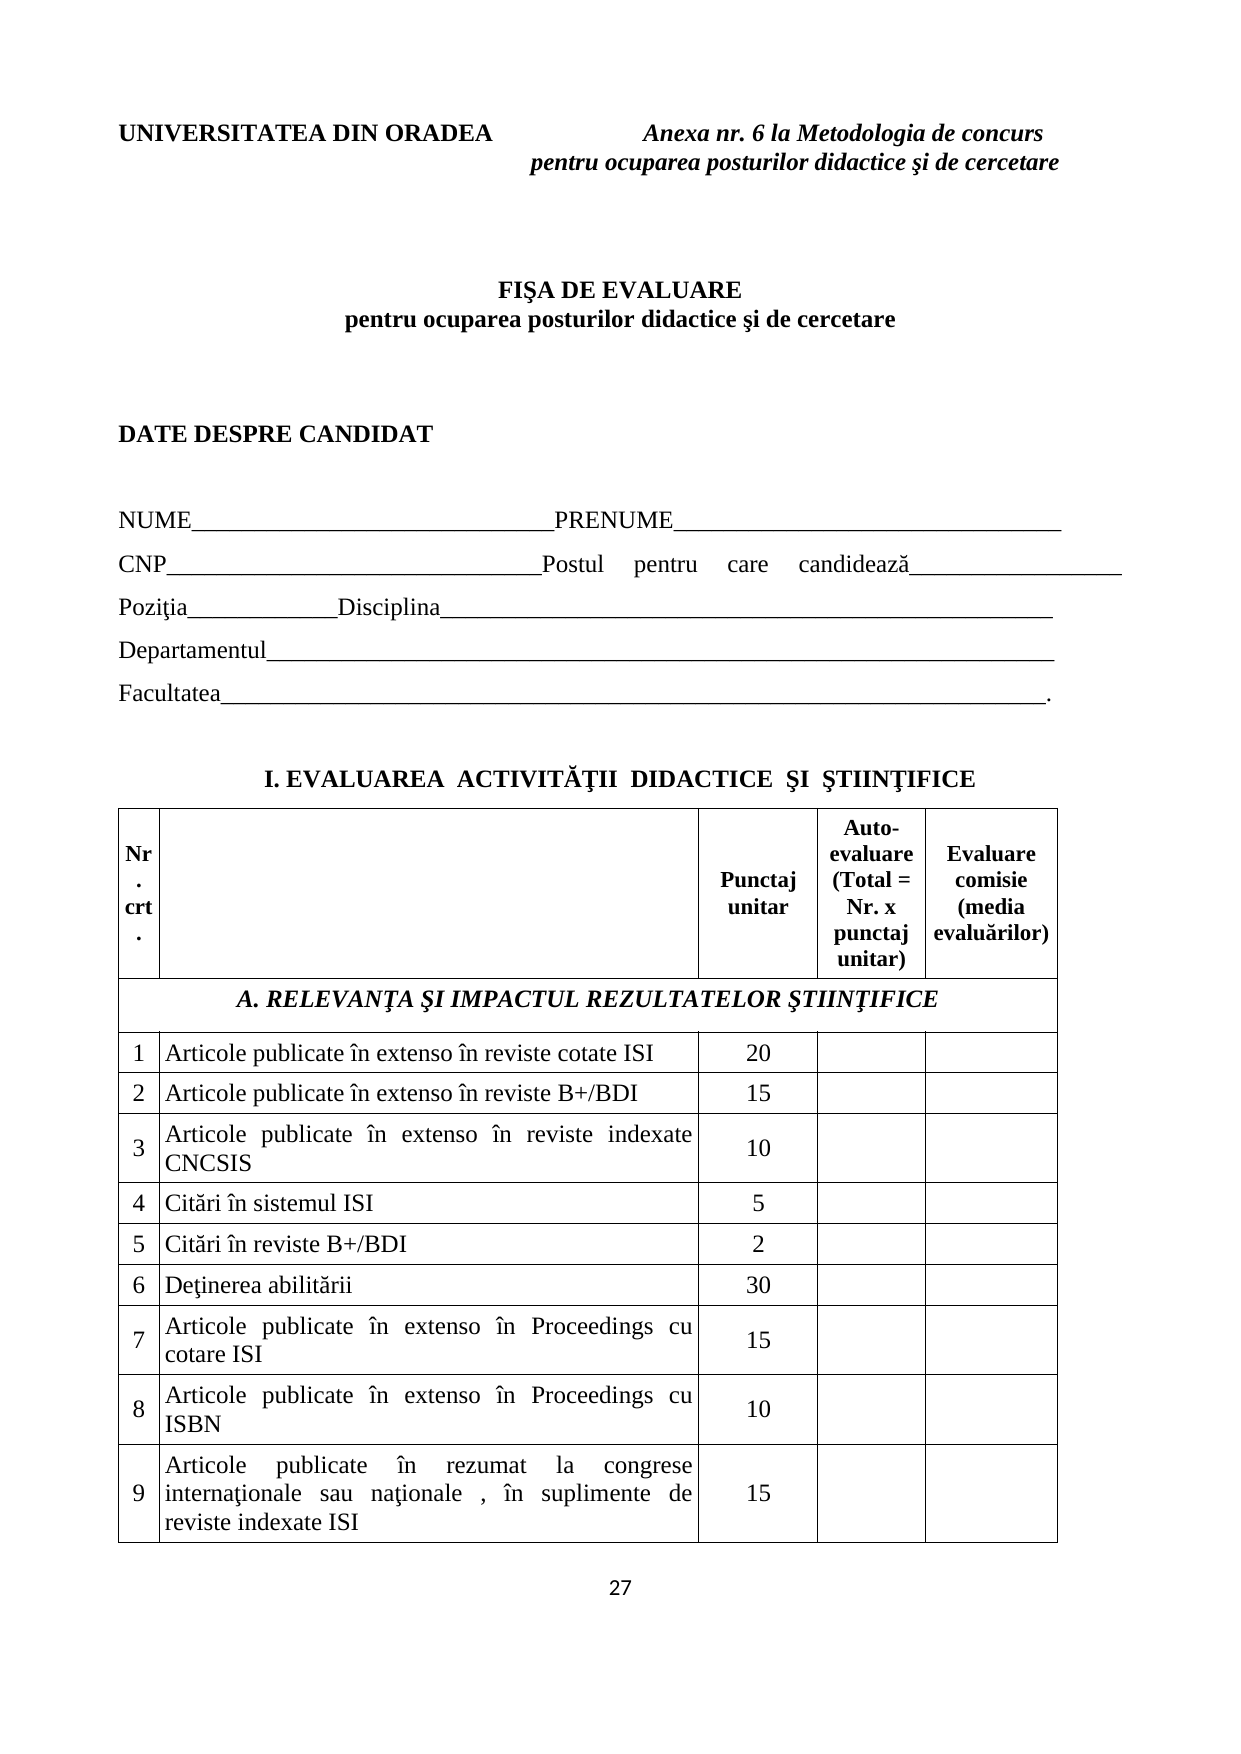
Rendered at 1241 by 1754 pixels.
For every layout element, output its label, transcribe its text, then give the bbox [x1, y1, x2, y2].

table_cell 4 [119, 1183, 159, 1223]
table_cell Articole publicate în rezumat la congrese internaţionale sau naţionale , în suplimente de reviste indexate ISI [160, 1445, 698, 1542]
text DATE DESPRE CANDIDAT [118, 419, 1122, 448]
table_cell 15 [699, 1073, 817, 1113]
table_cell [926, 1265, 1057, 1304]
table_cell Articole publicate în extenso în reviste cotate ISI [160, 1033, 698, 1072]
table_cell [818, 1224, 925, 1264]
table_cell [926, 1375, 1057, 1443]
table_cell 2 [119, 1073, 159, 1113]
table_cell 3 [119, 1114, 159, 1182]
table_header Punctaj unitar [699, 809, 817, 977]
table_cell 20 [699, 1033, 817, 1072]
text NUME_____________________________PRENUME_______________________________ CNP______________________________Postul pentru care candidează_________________ Poziţia____________Disciplina_________________________________________________ Departamentul_______________________________________________________________ Facultatea__________________________________________________________________. [118, 506, 1122, 707]
table_cell Articole publicate în extenso în reviste B+/BDI [160, 1073, 698, 1113]
text pentru ocuparea posturilor didactice şi de cercetare [118, 304, 1122, 333]
table_cell [818, 1183, 925, 1223]
table_cell [818, 1073, 925, 1113]
table_cell [926, 1114, 1057, 1182]
text UNIVERSITATEA DIN ORADEA Anexa nr. 6 la Metodologia de concurs pentru ocuparea posturilor didactice şi de cercetare [118, 118, 1122, 176]
table_cell 15 [699, 1306, 817, 1374]
table_cell 10 [699, 1375, 817, 1443]
table_cell 6 [119, 1265, 159, 1304]
table_cell 15 [699, 1445, 817, 1542]
table_cell [818, 1114, 925, 1182]
table_cell [926, 1183, 1057, 1223]
table_header Auto-evaluare (Total = Nr. x punctaj unitar) [818, 809, 925, 977]
table_cell 10 [699, 1114, 817, 1182]
table_cell [926, 1445, 1057, 1542]
table_cell [818, 1445, 925, 1542]
table_cell [818, 1033, 925, 1072]
table_cell [926, 1073, 1057, 1113]
table_cell 5 [699, 1183, 817, 1223]
table_cell Articole publicate în extenso în Proceedings cu cotare ISI [160, 1306, 698, 1374]
table_cell Deţinerea abilitării [160, 1265, 698, 1304]
list I. EVALUAREA ACTIVITĂŢII DIDACTICE ŞI ŞTIINŢIFICE [118, 764, 1122, 793]
table_cell 9 [119, 1445, 159, 1542]
table_cell [818, 1265, 925, 1304]
table_cell [818, 1375, 925, 1443]
table_cell [926, 1306, 1057, 1374]
table_cell [926, 1224, 1057, 1264]
table_cell [926, 1033, 1057, 1072]
table_cell 7 [119, 1306, 159, 1374]
table_cell Citări în reviste B+/BDI [160, 1224, 698, 1264]
table_cell 30 [699, 1265, 817, 1304]
text FIŞA DE EVALUARE [118, 276, 1122, 304]
table_cell 1 [119, 1033, 159, 1072]
table_header Evaluare comisie (media evaluărilor) [926, 809, 1057, 977]
table_cell A. RELEVANŢA ŞI IMPACTUL REZULTATELOR ŞTIINŢIFICE [119, 979, 1057, 1031]
table_cell 2 [699, 1224, 817, 1264]
table_cell Articole publicate în extenso în reviste indexate CNCSIS [160, 1114, 698, 1182]
table_cell Articole publicate în extenso în Proceedings cu ISBN [160, 1375, 698, 1443]
table_header [160, 809, 698, 977]
table_cell 8 [119, 1375, 159, 1443]
table_header Nr. crt. [119, 809, 159, 977]
table_cell Citări în sistemul ISI [160, 1183, 698, 1223]
table_cell [818, 1306, 925, 1374]
table_cell 5 [119, 1224, 159, 1264]
